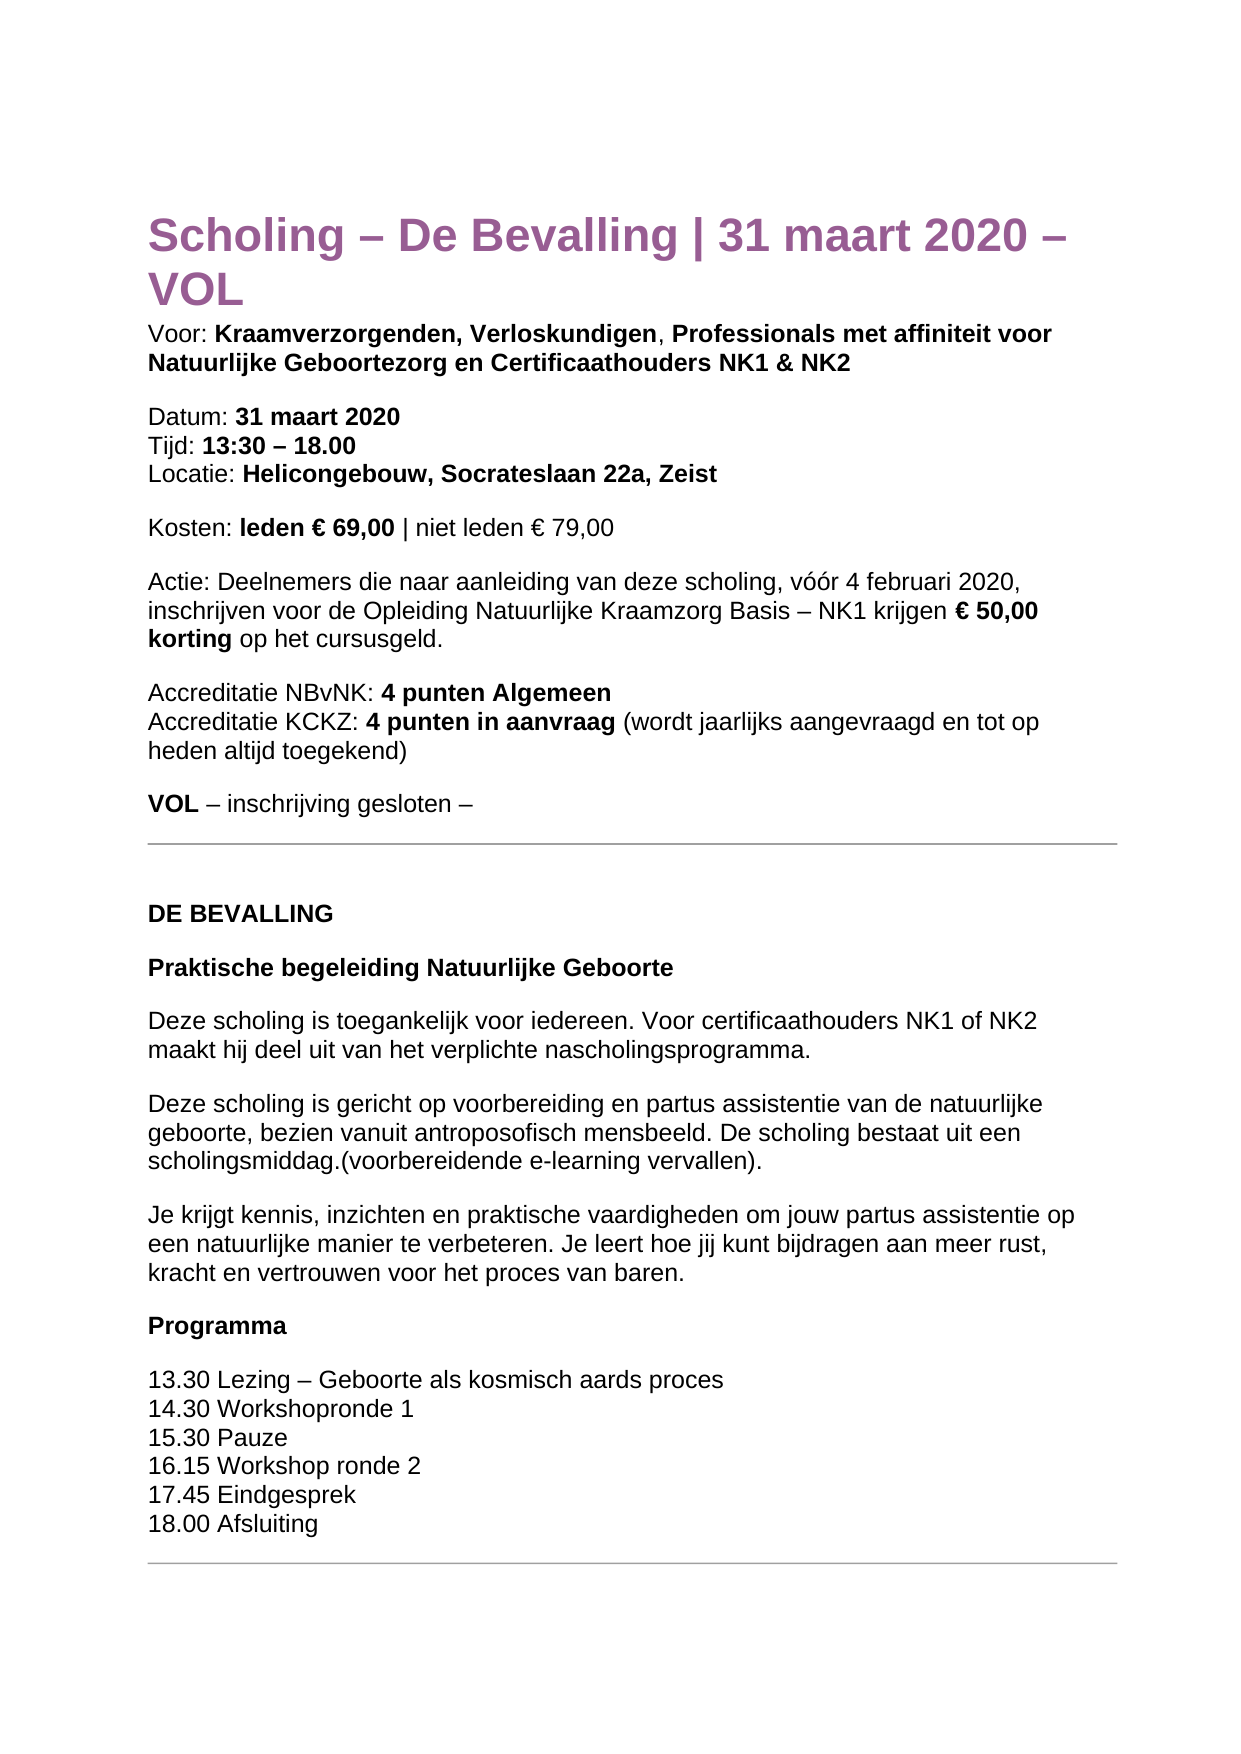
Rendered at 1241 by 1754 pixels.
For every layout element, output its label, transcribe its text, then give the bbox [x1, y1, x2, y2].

text Kosten: leden € 69,00 | niet leden € 79,00 [148, 513, 1093, 542]
text Programma [148, 1311, 1093, 1340]
text VOL – inschrijving gesloten – [148, 789, 1093, 818]
text 13.30 Lezing – Geboorte als kosmisch aards proces 14.30 Workshopronde 1 15.30 Pauze 16.15 Workshop ronde 2 17.45 Eindgesprek 18.00 Afsluiting [148, 1365, 1093, 1537]
text Scholing – De Bevalling | 31 maart 2020 – VOL [148, 154, 1093, 316]
text Je krijgt kennis, inzichten en praktische vaardigheden om jouw partus assistentie op een natuurlijke manier te verbeteren. Je leert hoe jij kunt bijdragen aan meer rust, kracht en vertrouwen voor het proces van baren. [148, 1200, 1093, 1286]
text DE BEVALLING [148, 899, 1093, 927]
text Datum: 31 maart 2020 Tijd: 13:30 – 18.00 Locatie: Helicongebouw, Socrateslaan 22a, Zeist [148, 402, 1093, 488]
text Deze scholing is toegankelijk voor iedereen. Voor certificaathouders NK1 of NK2 maakt hij deel uit van het verplichte nascholingsprogramma. [148, 1006, 1093, 1064]
text Deze scholing is gericht op voorbereiding en partus assistentie van de natuurlijke geboorte, bezien vanuit antroposofisch mensbeeld. De scholing bestaat uit een scholingsmiddag.(voorbereidende e-learning vervallen). [148, 1089, 1093, 1175]
text Actie: Deelnemers die naar aanleiding van deze scholing, vóór 4 februari 2020, inschrijven voor de Opleiding Natuurlijke Kraamzorg Basis – NK1 krijgen € 50,00 korting op het cursusgeld. [148, 567, 1093, 653]
text Praktische begeleiding Natuurlijke Geboorte [148, 952, 1093, 981]
text Voor: Kraamverzorgenden, Verloskundigen, Professionals met affiniteit voor Natuurlijke Geboortezorg en Certificaathouders NK1 & NK2 [148, 319, 1093, 377]
text Accreditatie NBvNK: 4 punten Algemeen Accreditatie KCKZ: 4 punten in aanvraag (wordt jaarlijks aangevraagd en tot op heden altijd toegekend) [148, 678, 1093, 764]
